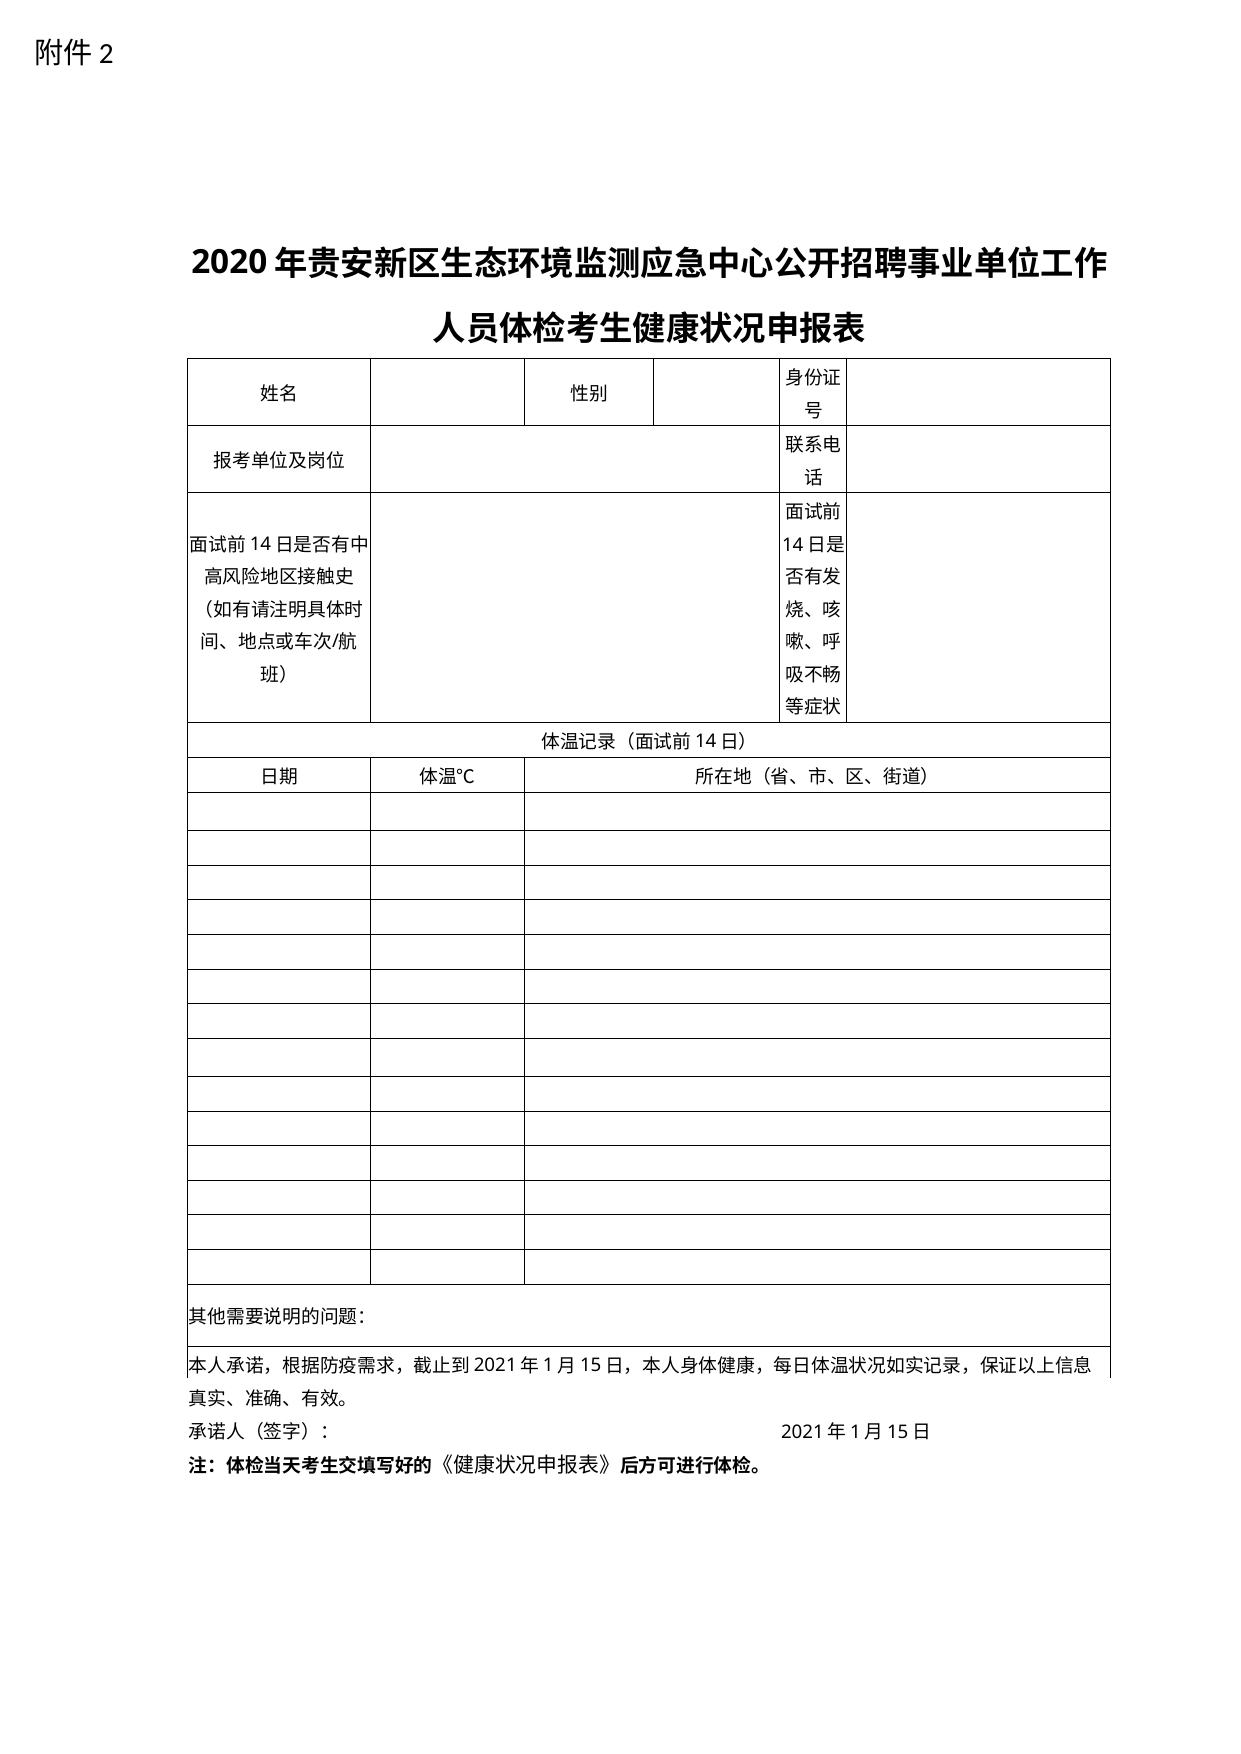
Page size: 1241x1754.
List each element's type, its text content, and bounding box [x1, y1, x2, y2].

table_cell [371, 1215, 524, 1249]
table_cell [525, 1181, 1110, 1214]
table_cell [525, 1077, 1110, 1111]
table_cell [847, 493, 1110, 722]
table_cell 日期 [188, 758, 370, 792]
table_cell [188, 900, 370, 934]
table_cell [371, 935, 524, 968]
table_cell [525, 935, 1110, 968]
table_cell [188, 1077, 370, 1111]
table_cell [188, 1146, 370, 1180]
table_cell [188, 1181, 370, 1214]
table_cell [847, 359, 1110, 425]
table_cell [654, 359, 779, 425]
table_cell [188, 1215, 370, 1249]
table_cell [371, 1039, 524, 1076]
table_cell 承诺人（签字）： [188, 1413, 780, 1447]
table_cell 身份证号 [780, 359, 846, 425]
table_cell [371, 359, 524, 425]
table_cell [188, 970, 370, 1003]
table_cell [525, 1112, 1110, 1145]
table_cell [847, 426, 1110, 492]
table_cell [525, 970, 1110, 1003]
table_cell [371, 1250, 524, 1283]
table_cell 所在地（省、市、区、街道） [525, 758, 1110, 792]
table_cell [371, 793, 524, 830]
table_cell [188, 793, 370, 830]
table_cell [371, 1112, 524, 1145]
table_cell [371, 866, 524, 899]
table_cell 注：体检当天考生交填写好的《健康状况申报表》后方可进行体检。 [188, 1447, 1111, 1480]
table_cell 联系电话 [780, 426, 846, 492]
table_cell [371, 970, 524, 1003]
table_cell [188, 935, 370, 968]
table_cell [188, 1112, 370, 1145]
table_cell 姓名 [188, 359, 370, 425]
table_cell [525, 1039, 1110, 1076]
table_cell 其他需要说明的问题： [188, 1285, 1110, 1346]
table_cell [525, 1146, 1110, 1180]
table_cell 本人承诺，根据防疫需求，截止到2021年1月15日，本人身体健康，每日体温状况如实记录，保证以上信息真实、准确、有效。 [188, 1347, 1111, 1413]
table_cell [371, 1077, 524, 1111]
table_cell [371, 1146, 524, 1180]
table_cell 面试前14日是否有发烧、咳嗽、呼吸不畅等症状 [780, 493, 846, 722]
table_cell [525, 900, 1110, 934]
table_cell [525, 831, 1110, 865]
table_cell [371, 493, 779, 722]
table_cell [371, 1004, 524, 1038]
table_cell 性别 [525, 359, 653, 425]
table_cell 体温记录（面试前14日） [188, 723, 1110, 757]
table_cell [371, 1181, 524, 1214]
table_cell [371, 831, 524, 865]
table_cell [525, 1004, 1110, 1038]
table_cell [525, 793, 1110, 830]
table_cell [525, 1215, 1110, 1249]
table_cell 报考单位及岗位 [188, 426, 370, 492]
table_cell 面试前14日是否有中高风险地区接触史（如有请注明具体时间、地点或车次/航班） [188, 493, 370, 722]
table_cell 体温℃ [371, 758, 524, 792]
table_cell [188, 1004, 370, 1038]
table_cell [371, 426, 779, 492]
table_cell [525, 1250, 1110, 1283]
table_cell [188, 866, 370, 899]
table_cell [525, 866, 1110, 899]
table_cell 2021年1月15日 [780, 1413, 1111, 1447]
table_cell [188, 1250, 370, 1283]
table_cell [188, 831, 370, 865]
table_cell [188, 1039, 370, 1076]
table_header 2020年贵安新区生态环境监测应急中心公开招聘事业单位工作人员体检考生健康状况申报表 [188, 227, 1111, 358]
table_cell [371, 900, 524, 934]
